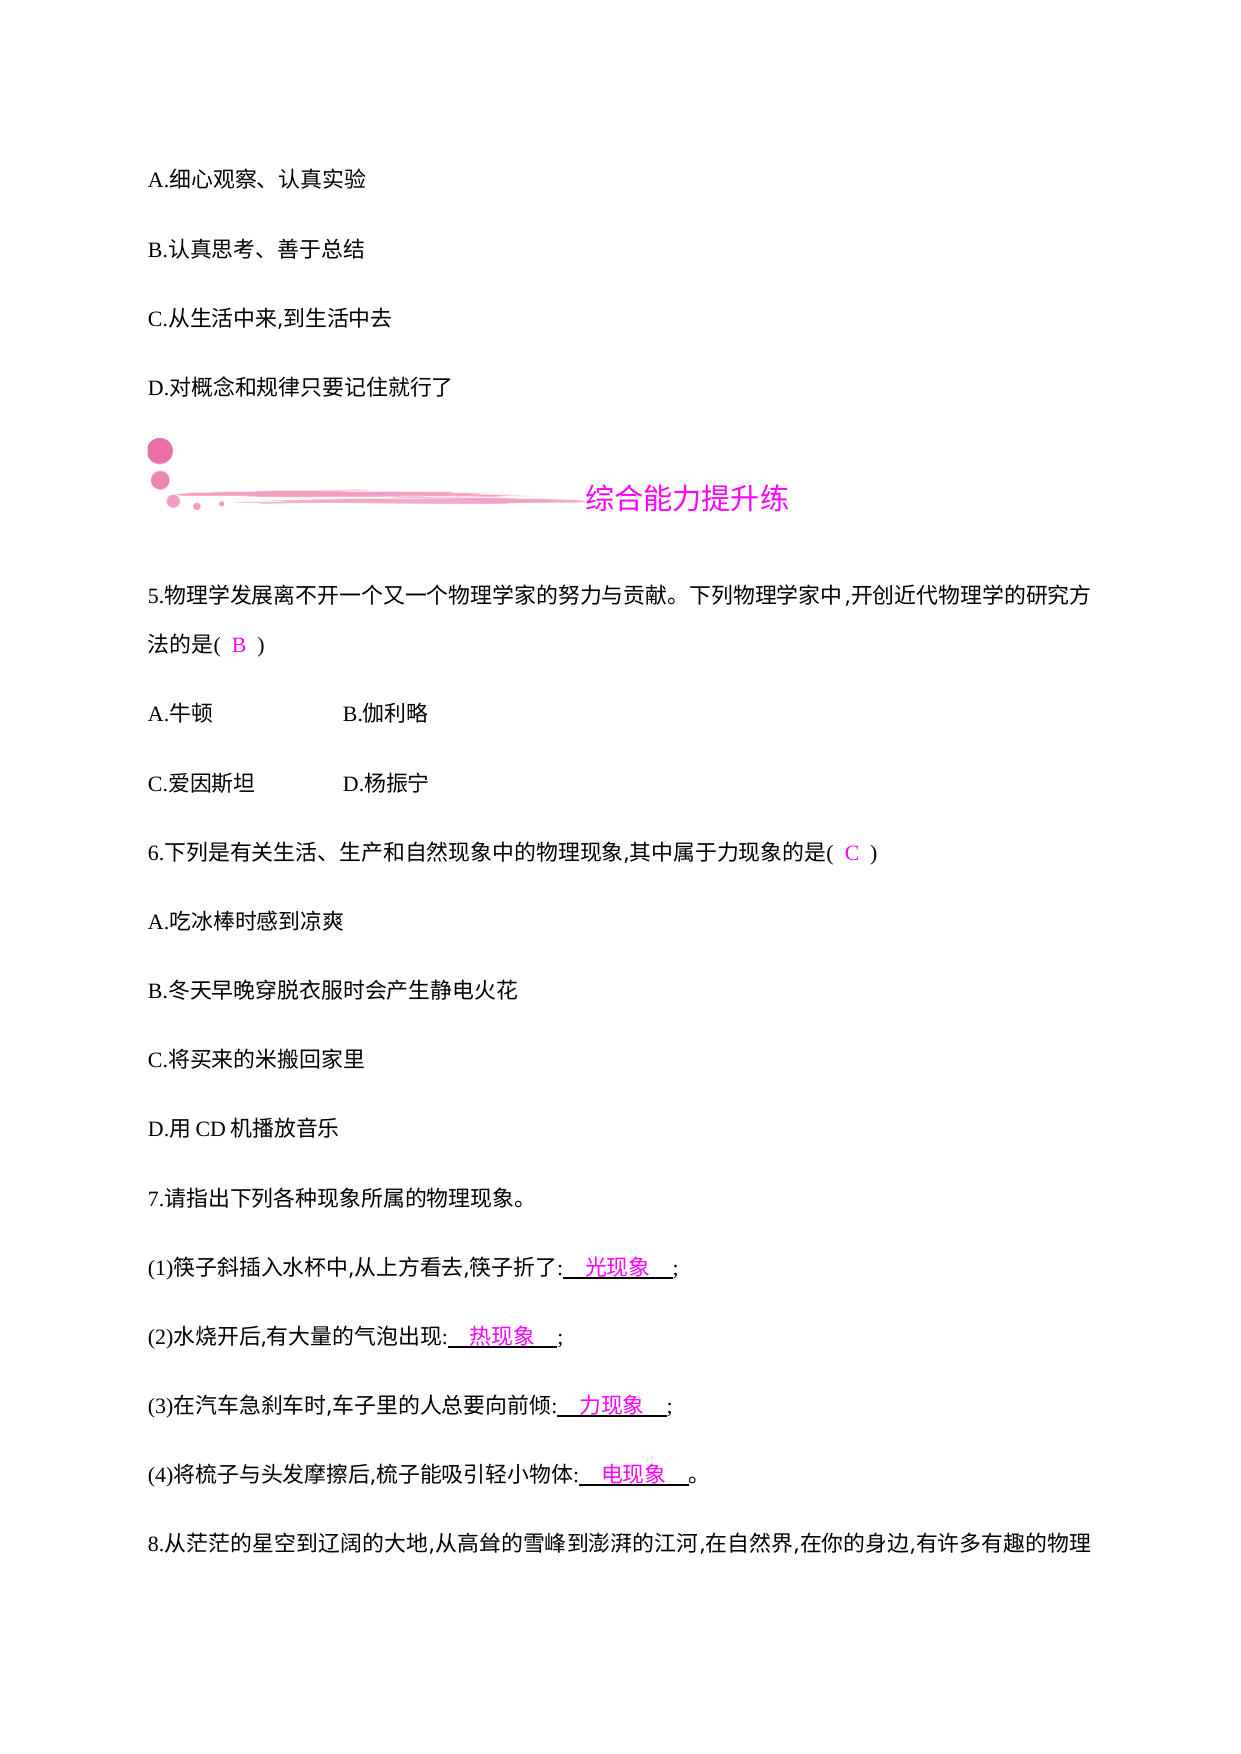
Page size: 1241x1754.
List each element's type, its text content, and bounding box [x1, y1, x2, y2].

text A.吃冰棒时感到凉爽 [148, 903, 1092, 936]
text B.冬天早晚穿脱衣服时会产生静电火花 [148, 973, 1092, 1005]
text 6.下列是有关生活、生产和自然现象中的物理现象,其中属于力现象的是( C ) [148, 834, 1092, 867]
text (3)在汽车急刹车时,车子里的人总要向前倾: 力现象 ; [148, 1388, 1092, 1420]
text D.用CD机播放音乐 [148, 1111, 1092, 1143]
text A.细心观察、认真实验 [148, 162, 1092, 194]
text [148, 1526, 1092, 1558]
text (4)将梳子与头发摩擦后,梳子能吸引轻小物体: 电现象 。 [148, 1457, 1092, 1489]
text C.将买来的米搬回家里 [148, 1042, 1092, 1074]
picture [147, 438, 585, 510]
text B.认真思考、善于总结 [148, 231, 1092, 264]
text C.从生活中来,到生活中去 [148, 300, 1092, 333]
text A.牛顿 B.伽利略 [148, 696, 1092, 728]
text (1)筷子斜插入水杯中,从上方看去,筷子折了: 光现象 ; [148, 1249, 1092, 1282]
text D.对概念和规律只要记住就行了 [148, 369, 1092, 402]
text C.爱因斯坦 D.杨振宁 [148, 765, 1092, 798]
text 5.物理学发展离不开一个又一个物理学家的努力与贡献。下列物理学家中,开创近代物理学的研究方法的是( B ) [148, 578, 1092, 659]
text (2)水烧开后,有大量的气泡出现: 热现象 ; [148, 1318, 1092, 1351]
text 7.请指出下列各种现象所属的物理现象。 [148, 1180, 1092, 1213]
